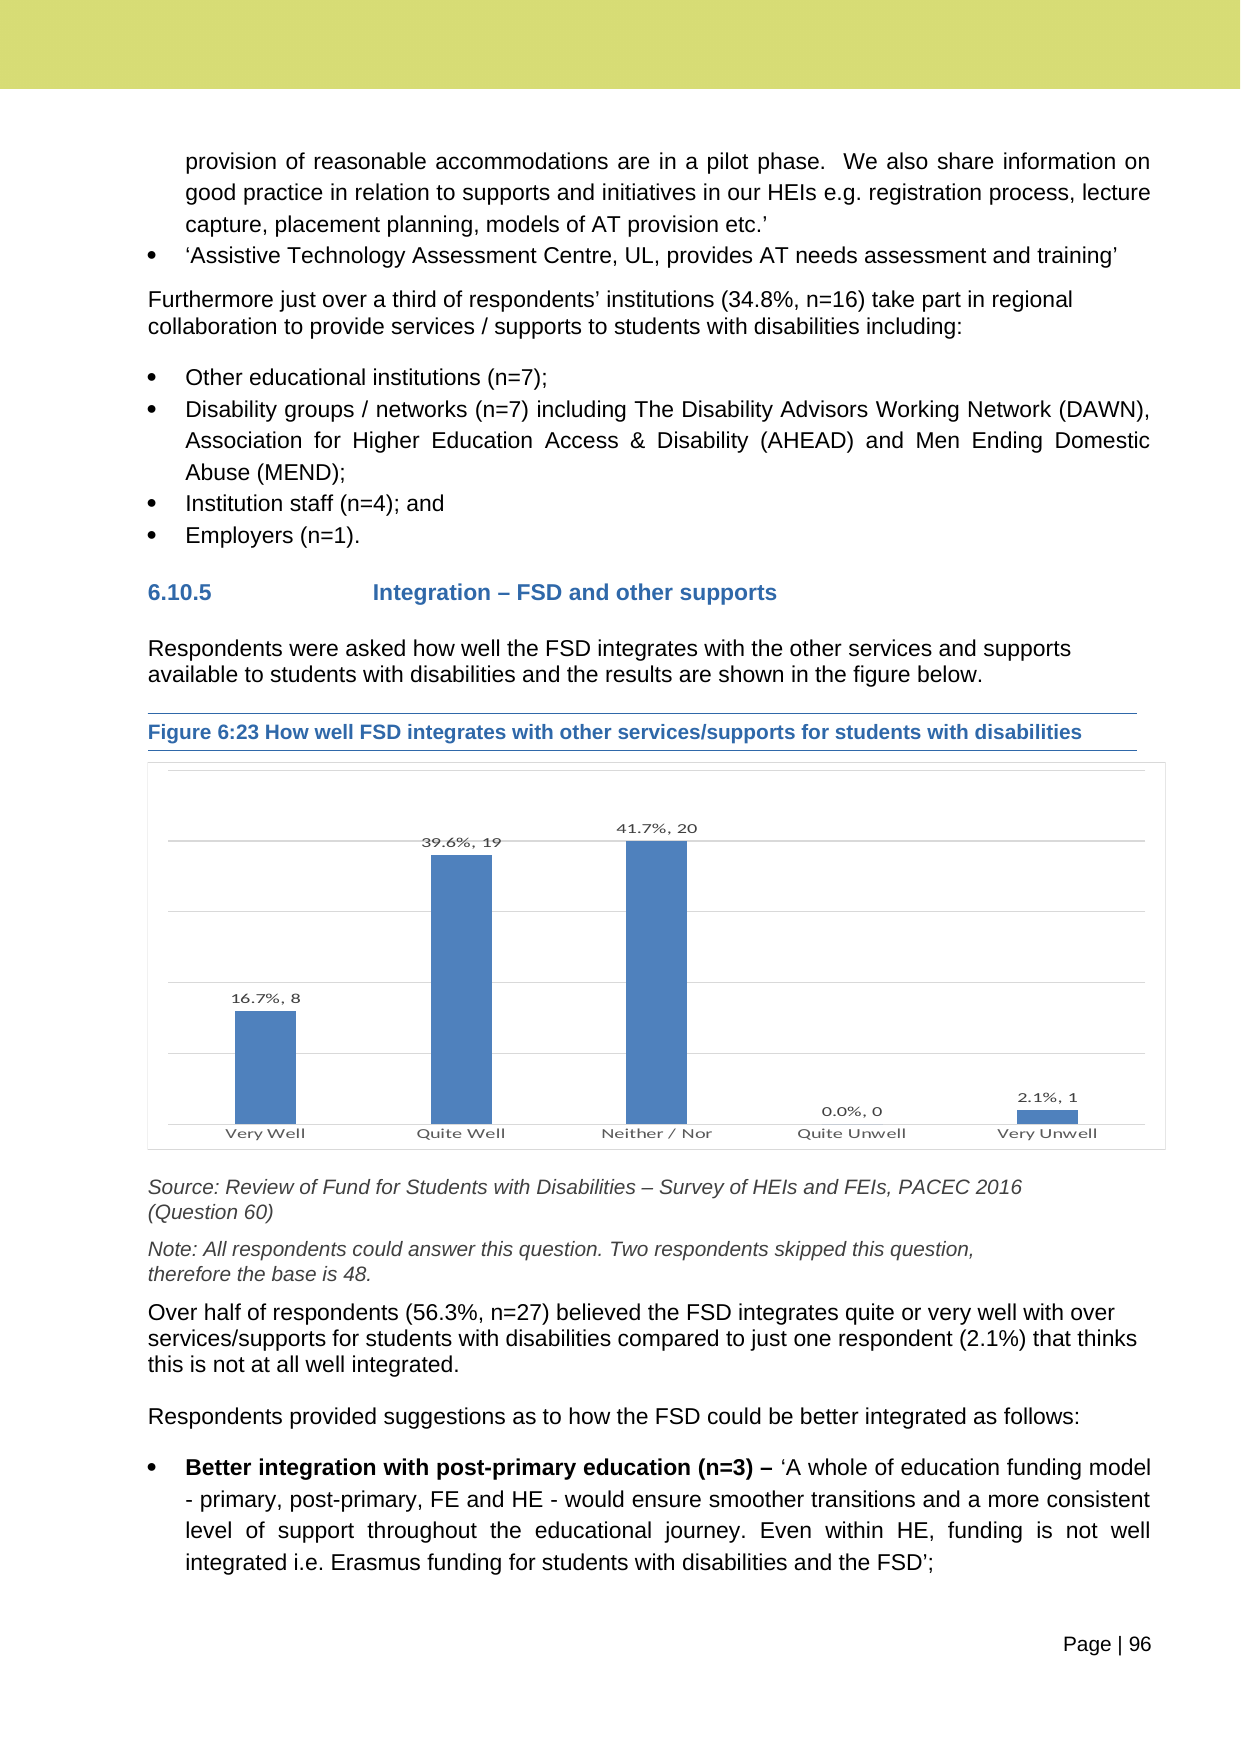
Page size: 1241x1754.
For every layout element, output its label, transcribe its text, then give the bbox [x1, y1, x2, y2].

subtitle Integration – FSD and other supports [148, 578, 1152, 605]
text Furthermore just over a third of respondents’ institutions (34.8%, n=16) take part in regional collaboration to provide services / supports to students with disabilities including: [148, 286, 1152, 339]
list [148, 148, 1152, 237]
list Employers (n=1). [148, 522, 1152, 548]
list ‘Assistive Technology Assessment Centre, UL, provides AT needs assessment and training’ [148, 242, 1152, 269]
text Respondents were asked how well the FSD integrates with the other services and supports available to students with disabilities and the results are shown in the figure below. [148, 635, 1152, 688]
list Institution staff (n=4); and [148, 490, 1152, 517]
list Better integration with post-primary education (n=3) – ‘A whole of education funding model - primary, post-primary, FE and HE - would ensure smoother transitions and a more consistent level of support throughout the educational journey. Even within HE, funding is not well integrated i.e. Erasmus funding for students with disabilities and the FSD’; [148, 1454, 1152, 1575]
picture [0, 0, 1241, 89]
text Note: All respondents could answer this question. Two respondents skipped this question, therefore the base is 48. [148, 1236, 1062, 1286]
list Other educational institutions (n=7); [148, 364, 1152, 391]
text Respondents provided suggestions as to how the FSD could be better integrated as follows: [148, 1403, 1152, 1429]
text Source: Review of Fund for Students with Disabilities – Survey of HEIs and FEIs, PACEC 2016 (Question 60) [148, 1173, 1062, 1223]
text Over half of respondents (56.3%, n=27) believed the FSD integrates quite or very well with over services/supports for students with disabilities compared to just one respondent (2.1%) that thinks this is not at all well integrated. [148, 1298, 1152, 1378]
list Disability groups / networks (n=7) including The Disability Advisors Working Network (DAWN), Association for Higher Education Access & Disability (AHEAD) and Men Ending Domestic Abuse (MEND); [148, 396, 1152, 485]
